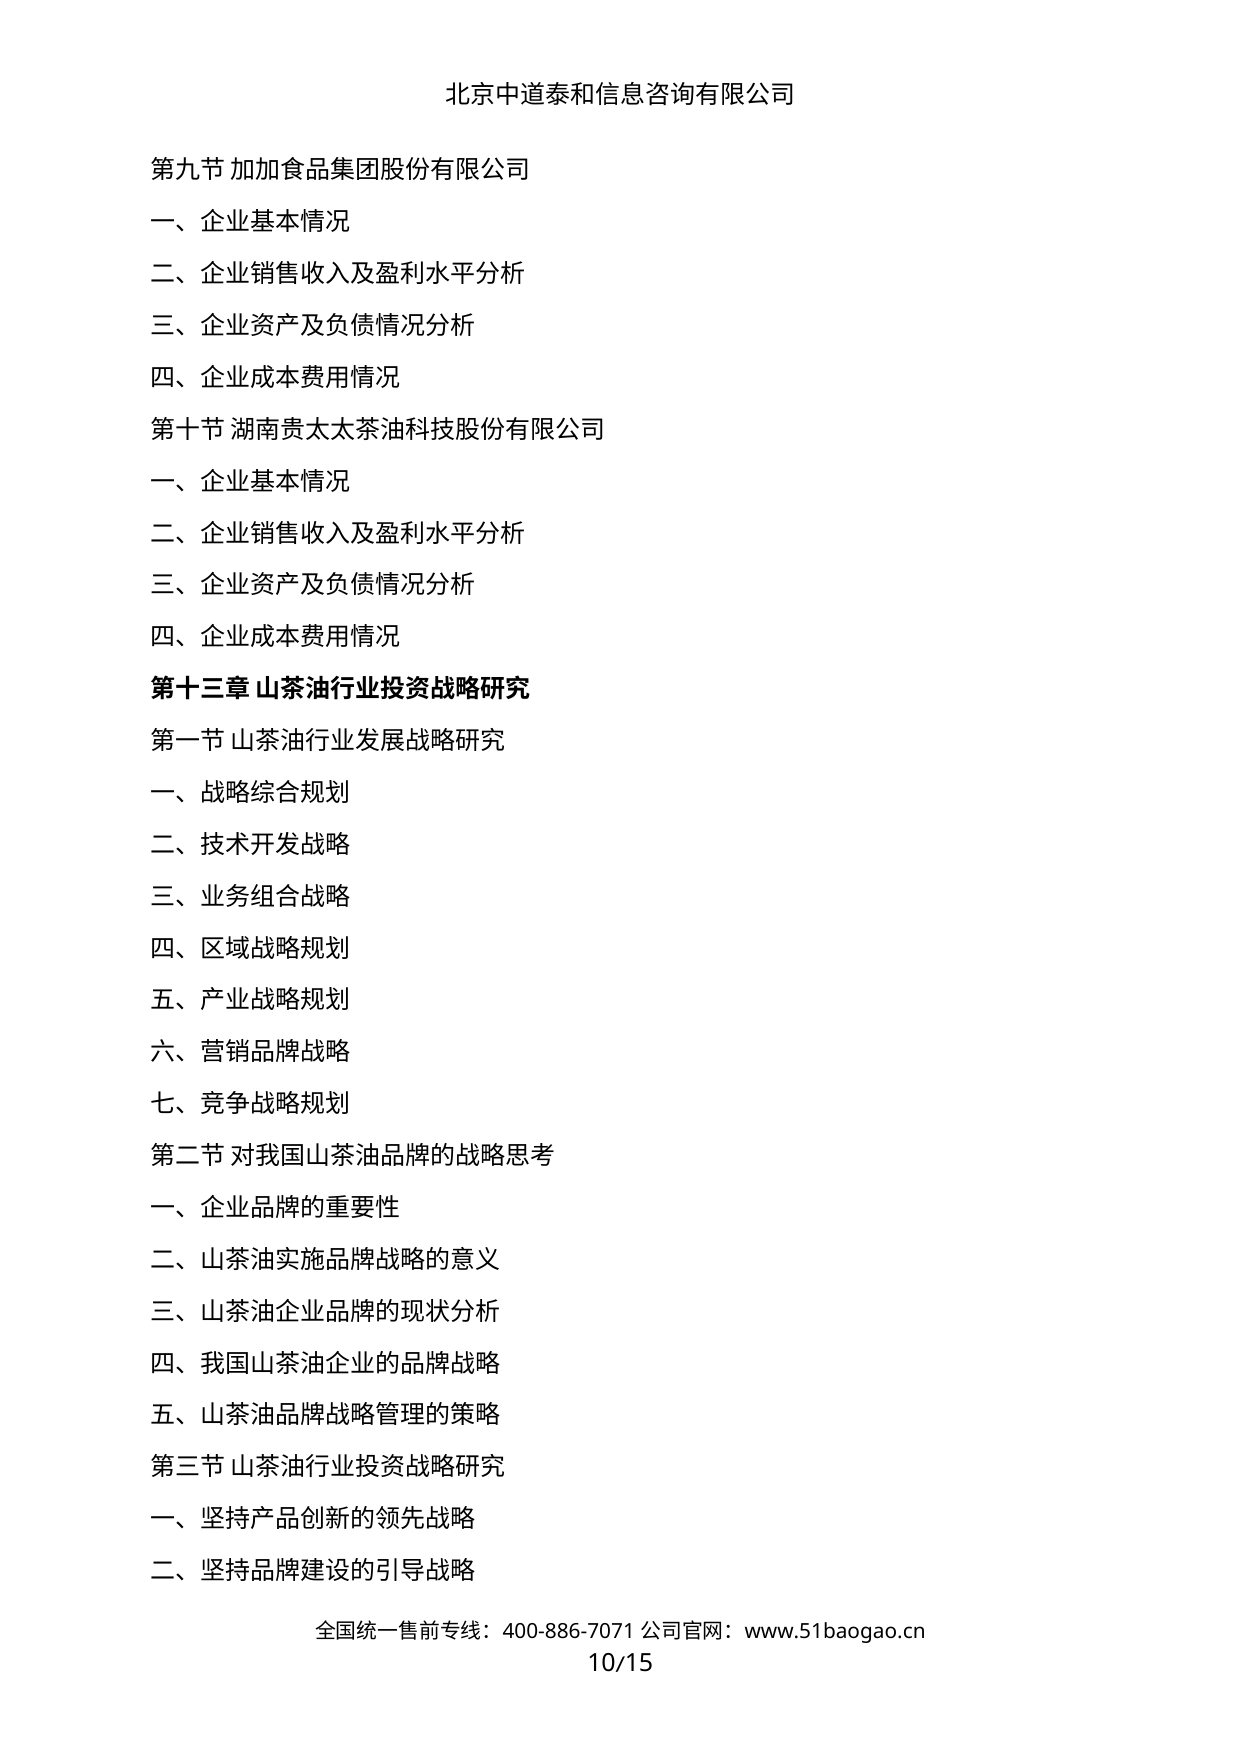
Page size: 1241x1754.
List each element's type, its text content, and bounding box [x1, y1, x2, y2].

text 六、营销品牌战略 [150, 1032, 1090, 1068]
text 二、企业销售收入及盈利水平分析 [150, 513, 1090, 549]
text 五、山茶油品牌战略管理的策略 [150, 1395, 1090, 1431]
text 一、坚持产品创新的领先战略 [150, 1499, 1090, 1535]
text 四、我国山茶油企业的品牌战略 [150, 1343, 1090, 1379]
text 四、企业成本费用情况 [150, 617, 1090, 653]
text 二、坚持品牌建设的引导战略 [150, 1551, 1090, 1587]
text 四、企业成本费用情况 [150, 357, 1090, 394]
text 第三节 山茶油行业投资战略研究 [150, 1447, 1090, 1483]
text 第一节 山茶油行业发展战略研究 [150, 721, 1090, 757]
text 一、战略综合规划 [150, 772, 1090, 809]
text 二、企业销售收入及盈利水平分析 [150, 254, 1090, 290]
text 二、山茶油实施品牌战略的意义 [150, 1239, 1090, 1276]
text 七、竞争战略规划 [150, 1084, 1090, 1120]
text 第十三章 山茶油行业投资战略研究 [150, 669, 1090, 705]
text 二、技术开发战略 [150, 824, 1090, 861]
text 一、企业基本情况 [150, 461, 1090, 497]
text 三、企业资产及负债情况分析 [150, 306, 1090, 342]
text 第二节 对我国山茶油品牌的战略思考 [150, 1136, 1090, 1172]
text 三、业务组合战略 [150, 876, 1090, 912]
text 第九节 加加食品集团股份有限公司 [150, 150, 1090, 186]
text 第十节 湖南贵太太茶油科技股份有限公司 [150, 409, 1090, 446]
text 四、区域战略规划 [150, 928, 1090, 964]
text 一、企业基本情况 [150, 202, 1090, 238]
text 三、企业资产及负债情况分析 [150, 565, 1090, 601]
text 一、企业品牌的重要性 [150, 1187, 1090, 1224]
text 三、山茶油企业品牌的现状分析 [150, 1291, 1090, 1327]
text 五、产业战略规划 [150, 980, 1090, 1016]
